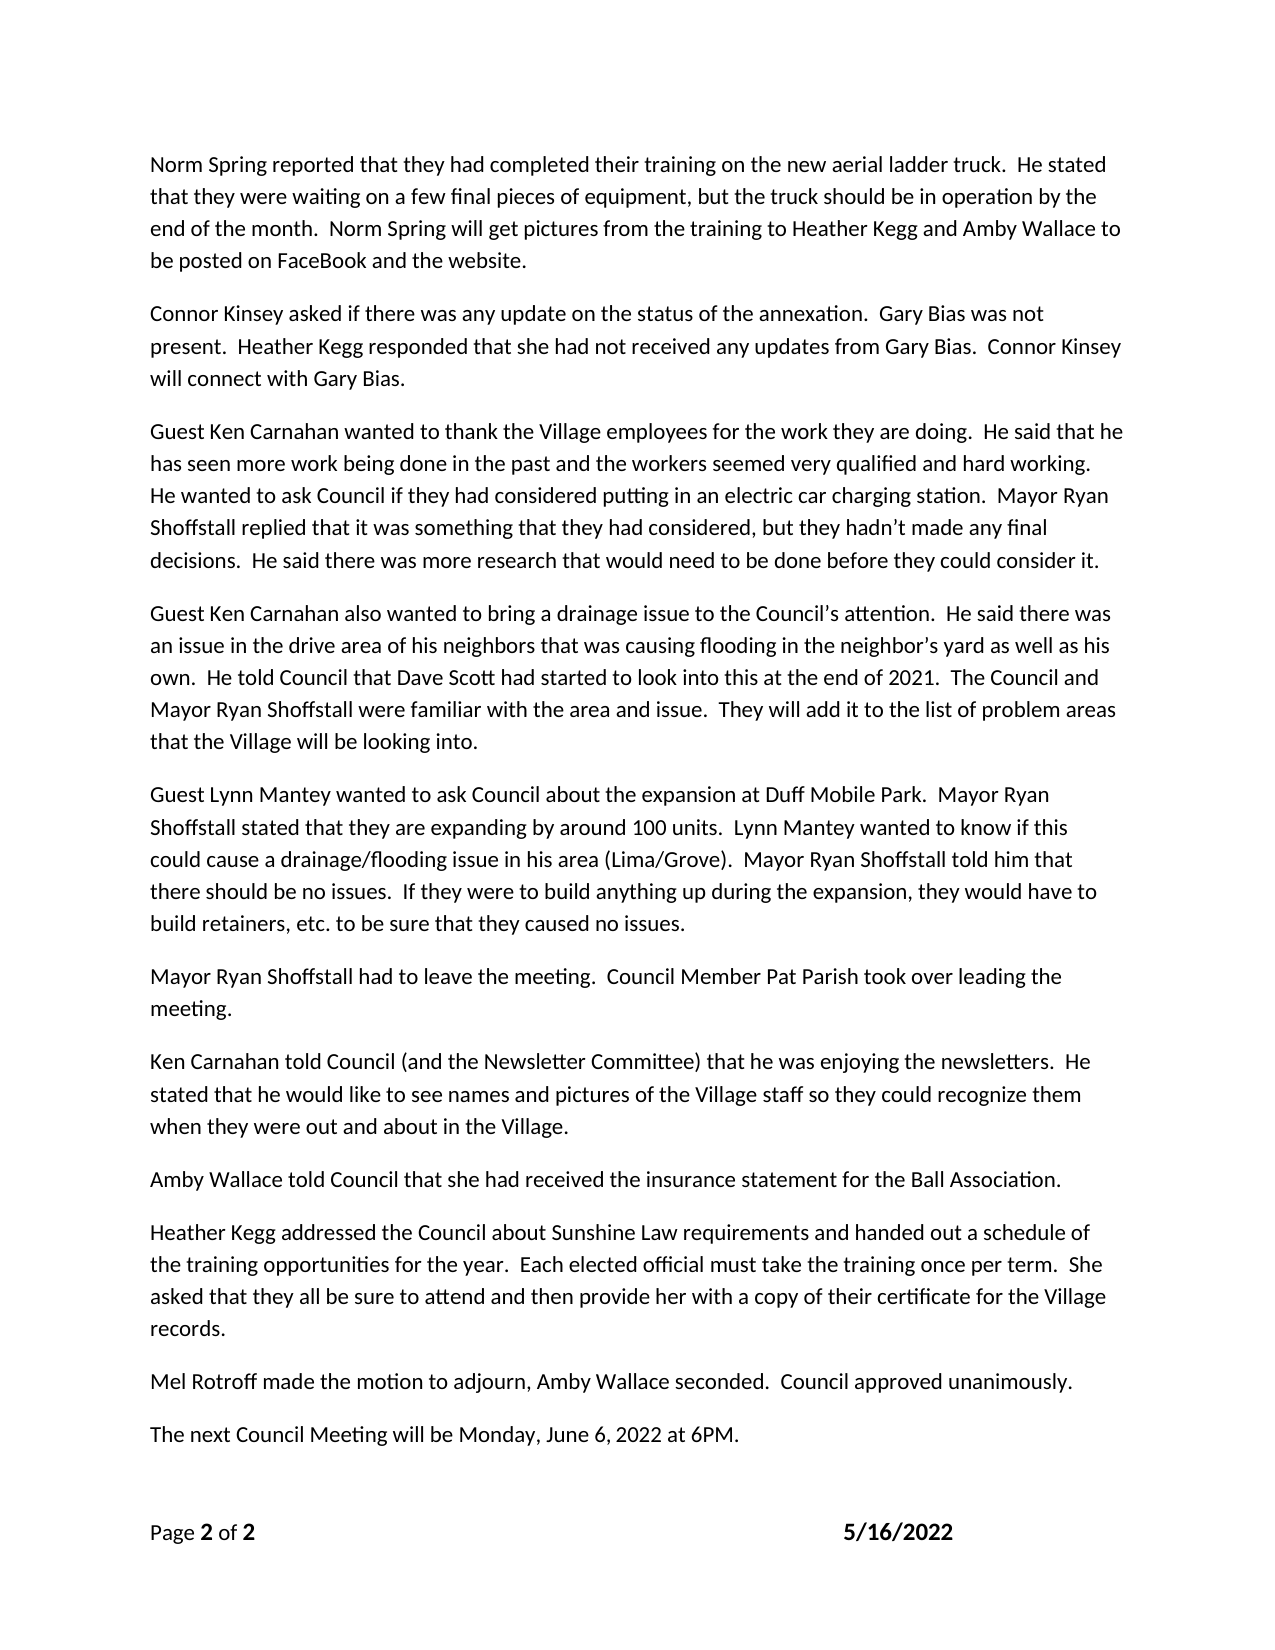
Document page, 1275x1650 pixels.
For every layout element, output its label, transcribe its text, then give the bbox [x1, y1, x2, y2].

text Guest Ken Carnahan wanted to thank the Village employees for the work they are doing. He said that he has seen more work being done in the past and the workers seemed very qualified and hard working. He wanted to ask Council if they had considered putting in an electric car charging station. Mayor Ryan Shoffstall replied that it was something that they had considered, but they hadn’t made any final decisions. He said there was more research that would need to be done before they could consider it. [150, 417, 1125, 574]
text Amby Wallace told Council that she had received the insurance statement for the Ball Association. [150, 1165, 1125, 1193]
text Heather Kegg addressed the Council about Sunshine Law requirements and handed out a schedule of the training opportunities for the year. Each elected official must take the training once per term. She asked that they all be sure to attend and then provide her with a copy of their certificate for the Village records. [150, 1218, 1125, 1342]
text Guest Ken Carnahan also wanted to bring a drainage issue to the Council’s attention. He said there was an issue in the drive area of his neighbors that was causing flooding in the neighbor’s yard as well as his own. He told Council that Dave Scott had started to look into this at the end of 2021. The Council and Mayor Ryan Shoffstall were familiar with the area and issue. They will add it to the list of problem areas that the Village will be looking into. [150, 599, 1125, 756]
text The next Council Meeting will be Monday, June 6, 2022 at 6PM. [150, 1421, 1125, 1448]
text Connor Kinsey asked if there was any update on the status of the annexation. Gary Bias was not present. Heather Kegg responded that she had not received any updates from Gary Bias. Connor Kinsey will connect with Gary Bias. [150, 299, 1125, 392]
text Norm Spring reported that they had completed their training on the new aerial ladder truck. He stated that they were waiting on a few final pieces of equipment, but the truck should be in operation by the end of the month. Norm Spring will get pictures from the training to Heather Kegg and Amby Wallace to be posted on FaceBook and the website. [150, 150, 1125, 274]
text Mayor Ryan Shoffstall had to leave the meeting. Council Member Pat Parish took over leading the meeting. [150, 962, 1125, 1022]
text Ken Carnahan told Council (and the Newsletter Committee) that he was enjoying the newsletters. He stated that he would like to see names and pictures of the Village staff so they could recognize them when they were out and about in the Village. [150, 1047, 1125, 1140]
text Guest Lynn Mantey wanted to ask Council about the expansion at Duff Mobile Park. Mayor Ryan Shoffstall stated that they are expanding by around 100 units. Lynn Mantey wanted to know if this could cause a drainage/flooding issue in his area (Lima/Grove). Mayor Ryan Shoffstall told him that there should be no issues. If they were to build anything up during the expansion, they would have to build retainers, etc. to be sure that they caused no issues. [150, 781, 1125, 937]
text Mel Rotroff made the motion to adjourn, Amby Wallace seconded. Council approved unanimously. [150, 1367, 1125, 1396]
